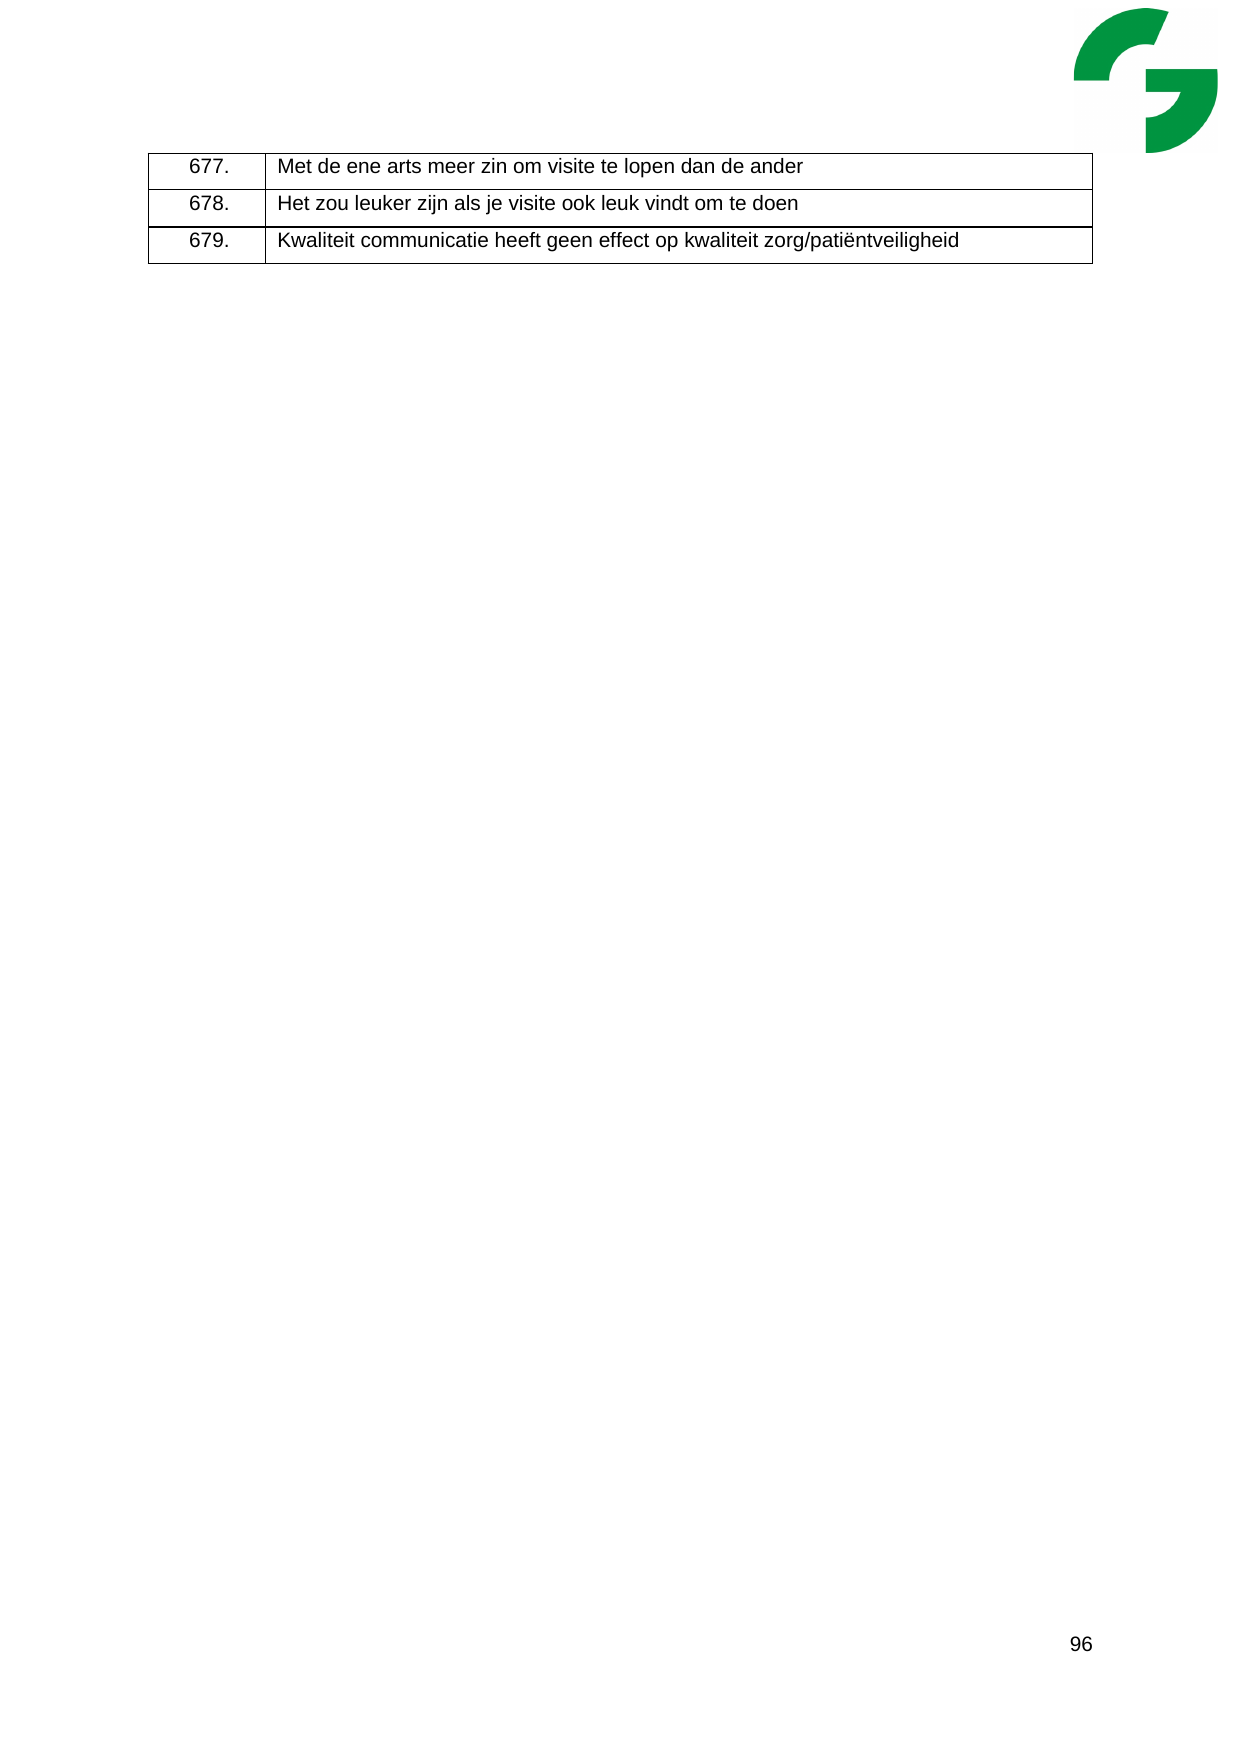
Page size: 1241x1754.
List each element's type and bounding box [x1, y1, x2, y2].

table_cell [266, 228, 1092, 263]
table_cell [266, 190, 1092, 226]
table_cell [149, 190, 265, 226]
picture [1073, 8, 1218, 153]
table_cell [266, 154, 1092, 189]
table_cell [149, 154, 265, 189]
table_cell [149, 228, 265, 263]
